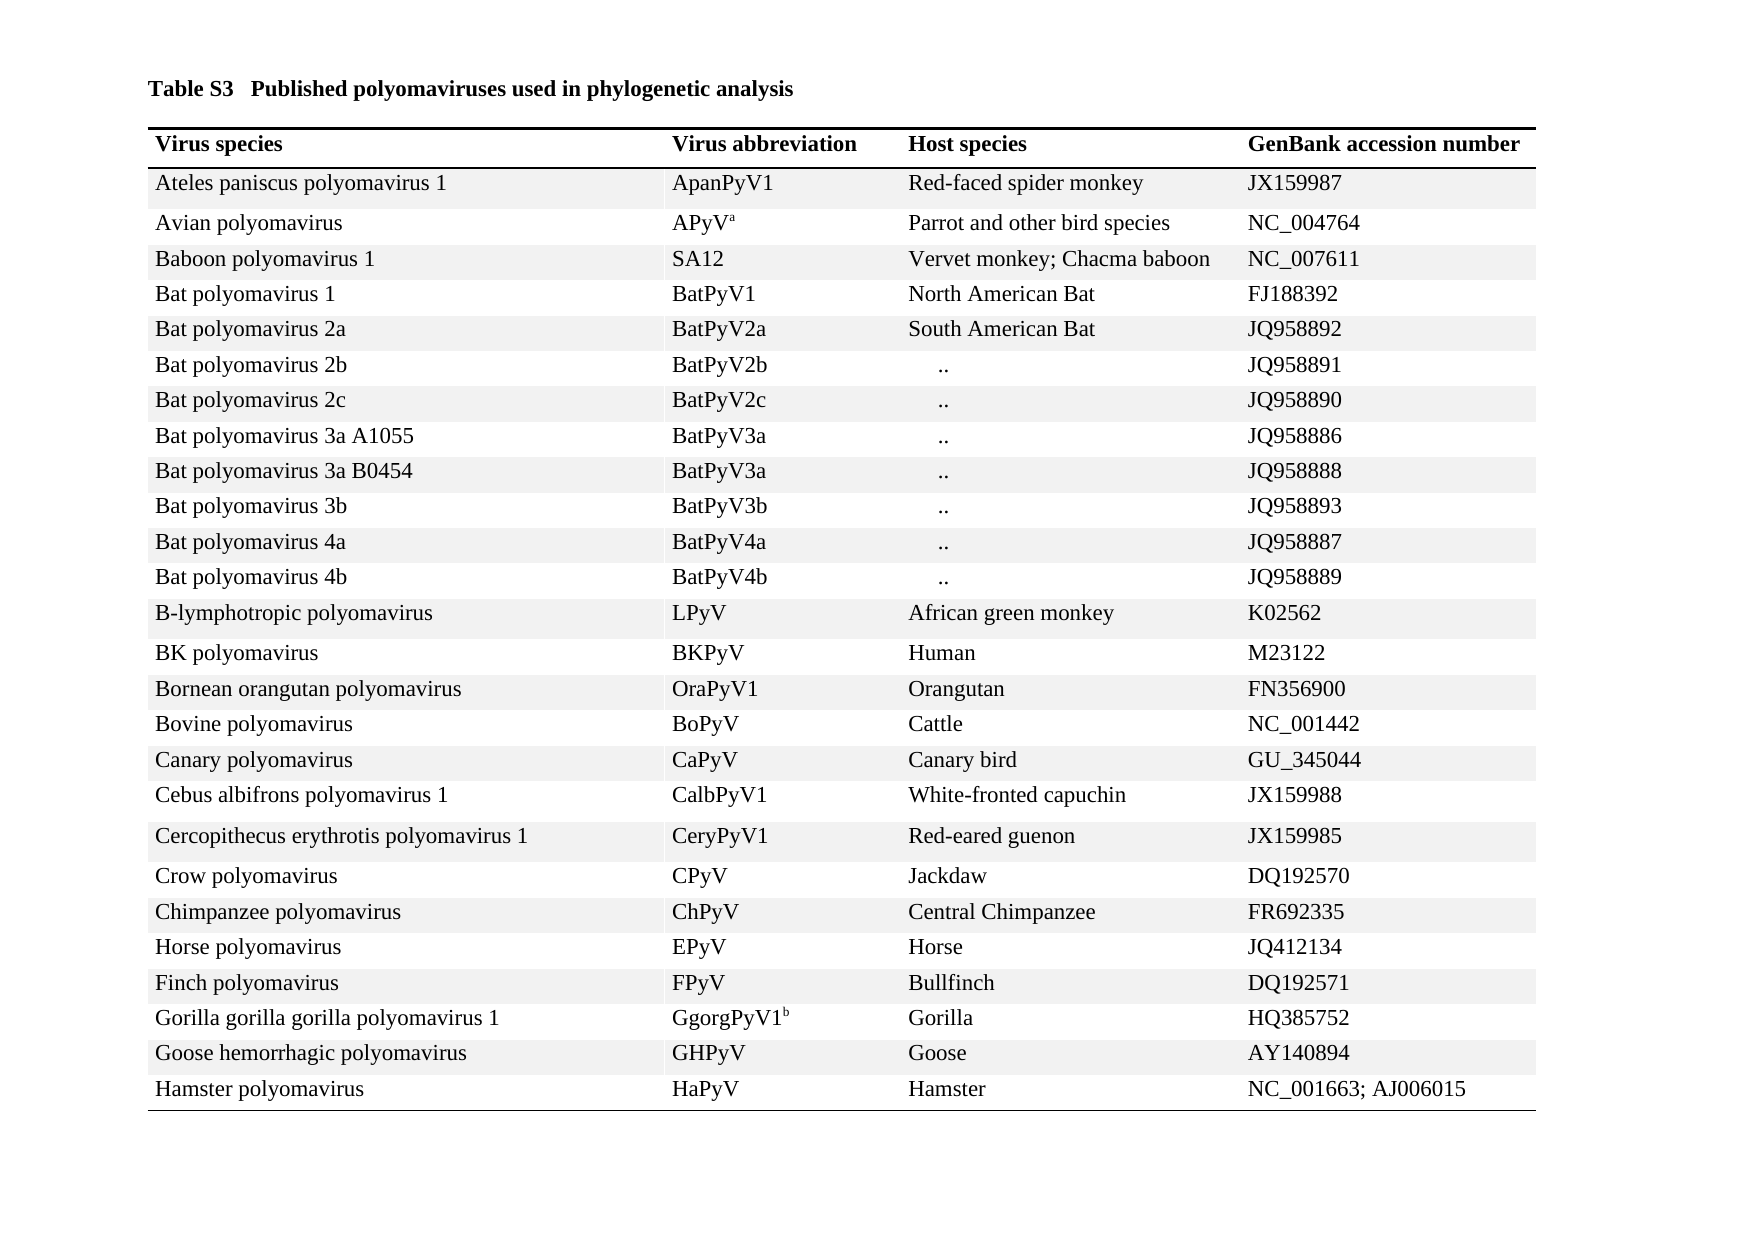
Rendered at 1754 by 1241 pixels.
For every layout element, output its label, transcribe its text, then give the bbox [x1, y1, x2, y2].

table_cell NC_007611 [1240, 245, 1536, 280]
table_cell GHPyV [665, 1040, 901, 1075]
table_cell CeryPyV1 [665, 822, 901, 862]
table_cell .. [901, 457, 1240, 493]
table_cell Human [901, 640, 1240, 675]
table_cell NC_001442 [1240, 710, 1536, 746]
table_cell Bat polyomavirus 2c [148, 386, 664, 422]
table_cell Baboon polyomavirus 1 [148, 245, 664, 280]
table_cell JQ958888 [1240, 457, 1536, 493]
table_cell Goose hemorrhagic polyomavirus [148, 1040, 664, 1075]
table_cell .. [901, 351, 1240, 386]
table_cell FJ188392 [1240, 280, 1536, 316]
table_cell Bat polyomavirus 3b [148, 493, 664, 528]
table_cell Horse polyomavirus [148, 933, 664, 969]
table_cell SA12 [665, 245, 901, 280]
table_cell BatPyV3b [665, 493, 901, 528]
table_cell HaPyV [665, 1075, 901, 1110]
table_cell .. [901, 564, 1240, 599]
table_cell JQ958893 [1240, 493, 1536, 528]
table_cell Cercopithecus erythrotis polyomavirus 1 [148, 822, 664, 862]
table_cell DQ192570 [1240, 863, 1536, 898]
table_cell JQ958887 [1240, 528, 1536, 563]
table_cell BatPyV2c [665, 386, 901, 422]
table_cell JQ412134 [1240, 933, 1536, 969]
table_cell ApanPyV1 [665, 169, 901, 209]
table_cell JQ958890 [1240, 386, 1536, 422]
table_cell Bat polyomavirus 2b [148, 351, 664, 386]
table_cell DQ192571 [1240, 969, 1536, 1004]
table_cell HQ385752 [1240, 1004, 1536, 1039]
table_cell Bat polyomavirus 3a A1055 [148, 422, 664, 457]
table_cell Bovine polyomavirus [148, 710, 664, 746]
table_cell Bat polyomavirus 2a [148, 316, 664, 351]
table_cell BatPyV2a [665, 316, 901, 351]
table_cell Bat polyomavirus 4a [148, 528, 664, 563]
table_cell African green monkey [901, 599, 1240, 639]
table_cell K02562 [1240, 599, 1536, 639]
table_cell BatPyV4b [665, 564, 901, 599]
table_cell Crow polyomavirus [148, 863, 664, 898]
table_cell Red-eared guenon [901, 822, 1240, 862]
table_cell BatPyV1 [665, 280, 901, 316]
table_cell FR692335 [1240, 898, 1536, 933]
table_cell ChPyV [665, 898, 901, 933]
table_cell .. [901, 493, 1240, 528]
table_cell LPyV [665, 599, 901, 639]
table_cell Chimpanzee polyomavirus [148, 898, 664, 933]
table_cell CalbPyV1 [665, 781, 901, 822]
table_cell BKPyV [665, 640, 901, 675]
table_cell South American Bat [901, 316, 1240, 351]
table_cell Hamster [901, 1075, 1240, 1110]
table_header Virus species [148, 130, 664, 167]
table_cell Avian polyomavirus [148, 209, 664, 245]
table_cell Ateles paniscus polyomavirus 1 [148, 169, 664, 209]
table_cell Red-faced spider monkey [901, 169, 1240, 209]
table_cell BatPyV2b [665, 351, 901, 386]
table_cell BoPyV [665, 710, 901, 746]
table_cell Central Chimpanzee [901, 898, 1240, 933]
table_cell JQ958886 [1240, 422, 1536, 457]
table_header GenBank accession number [1240, 130, 1536, 167]
table_cell Bornean orangutan polyomavirus [148, 675, 664, 710]
table_cell BatPyV3a [665, 457, 901, 493]
table_cell Goose [901, 1040, 1240, 1075]
table_cell Bat polyomavirus 4b [148, 564, 664, 599]
table_cell NC_004764 [1240, 209, 1536, 245]
table_cell Horse [901, 933, 1240, 969]
table_cell Vervet monkey; Chacma baboon [901, 245, 1240, 280]
table_cell JX159988 [1240, 781, 1536, 822]
table_cell M23122 [1240, 640, 1536, 675]
table_cell FN356900 [1240, 675, 1536, 710]
table_cell GU_345044 [1240, 746, 1536, 781]
table_cell Canary polyomavirus [148, 746, 664, 781]
table_cell Hamster polyomavirus [148, 1075, 664, 1110]
table_cell Finch polyomavirus [148, 969, 664, 1004]
table_cell .. [901, 528, 1240, 563]
table_cell BatPyV4a [665, 528, 901, 563]
table_cell JQ958892 [1240, 316, 1536, 351]
table_cell BK polyomavirus [148, 640, 664, 675]
table_cell Cattle [901, 710, 1240, 746]
table_cell OraPyV1 [665, 675, 901, 710]
table_cell APyVa [665, 209, 901, 245]
table_cell GgorgPyV1b [665, 1004, 901, 1039]
table_cell AY140894 [1240, 1040, 1536, 1075]
table_cell EPyV [665, 933, 901, 969]
text Table S3 Published polyomaviruses used in phylogenetic analysis [148, 75, 1535, 101]
table_cell Orangutan [901, 675, 1240, 710]
table_cell B-lymphotropic polyomavirus [148, 599, 664, 639]
table_cell JX159987 [1240, 169, 1536, 209]
table_cell CPyV [665, 863, 901, 898]
table_cell .. [901, 422, 1240, 457]
table_cell JQ958891 [1240, 351, 1536, 386]
table_header Virus abbreviation [665, 130, 901, 167]
table_header Host species [901, 130, 1240, 167]
table_cell JQ958889 [1240, 564, 1536, 599]
table_cell Jackdaw [901, 863, 1240, 898]
table_cell Gorilla gorilla gorilla polyomavirus 1 [148, 1004, 664, 1039]
table_cell BatPyV3a [665, 422, 901, 457]
table_cell FPyV [665, 969, 901, 1004]
table_cell JX159985 [1240, 822, 1536, 862]
table_cell CaPyV [665, 746, 901, 781]
table_cell Cebus albifrons polyomavirus 1 [148, 781, 664, 822]
table_cell .. [901, 386, 1240, 422]
table_cell Bat polyomavirus 3a B0454 [148, 457, 664, 493]
table_cell Parrot and other bird species [901, 209, 1240, 245]
table_cell White-fronted capuchin [901, 781, 1240, 822]
table_cell Gorilla [901, 1004, 1240, 1039]
table_cell Canary bird [901, 746, 1240, 781]
table_cell Bat polyomavirus 1 [148, 280, 664, 316]
table_cell Bullfinch [901, 969, 1240, 1004]
table_cell NC_001663; AJ006015 [1240, 1075, 1536, 1110]
table_cell North American Bat [901, 280, 1240, 316]
